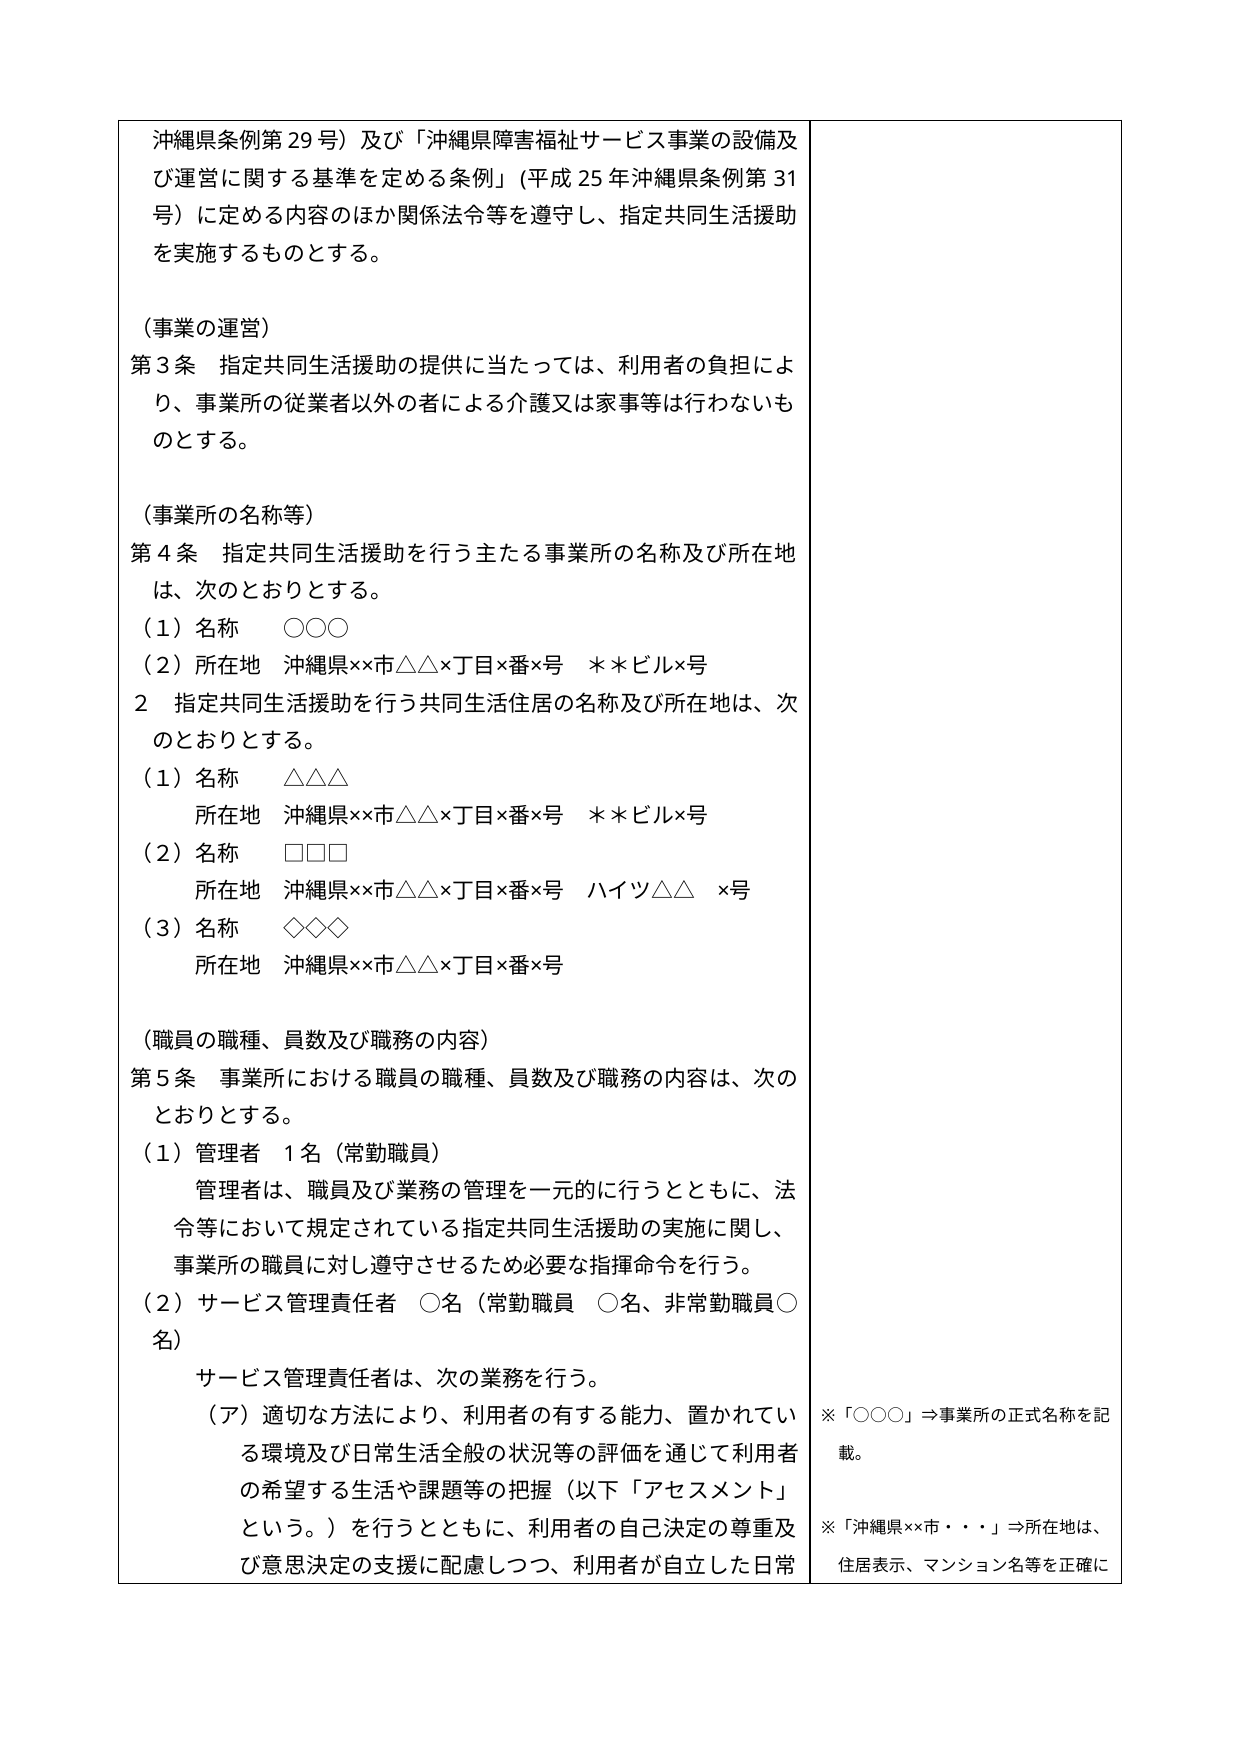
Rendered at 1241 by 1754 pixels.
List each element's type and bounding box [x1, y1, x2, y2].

table_cell [119, 121, 809, 1583]
table_cell [811, 121, 1121, 1583]
